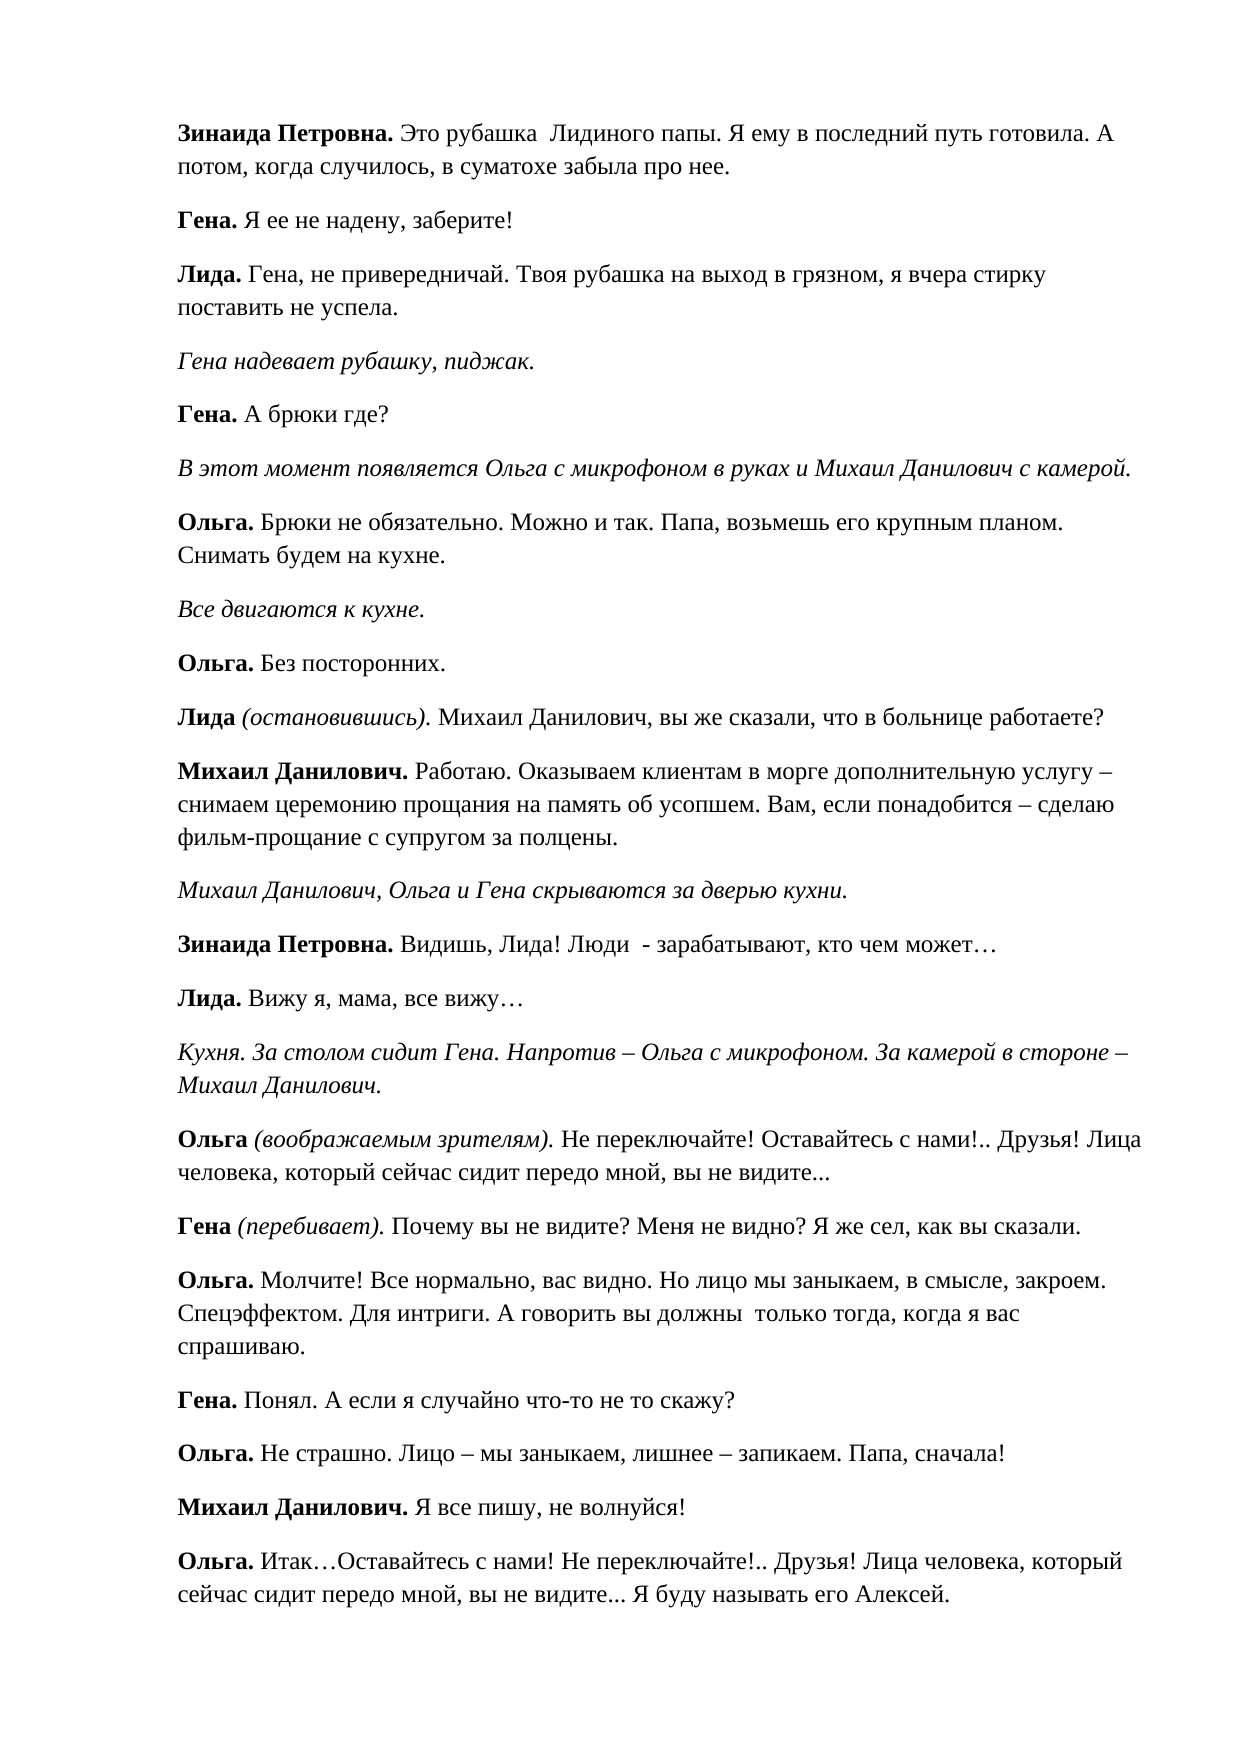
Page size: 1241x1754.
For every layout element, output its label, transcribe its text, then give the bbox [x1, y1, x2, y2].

text Ольга. Молчите! Все нормально, вас видно. Но лицо мы заныкаем, в смысле, закроем. Спецэффектом. Для интриги. А говорить вы должны только тогда, когда я вас спрашиваю. [177, 1265, 1152, 1359]
text Ольга. Без посторонних. [177, 648, 1152, 677]
text Гена (перебивает). Почему вы не видите? Меня не видно? Я же сел, как вы сказали. [177, 1211, 1152, 1240]
text Михаил Данилович. Работаю. Оказываем клиентам в морге дополнительную услугу – снимаем церемонию прощания на память об усопшем. Вам, если понадобится – сделаю фильм-прощание с супругом за полцены. [177, 756, 1152, 851]
text Ольга. Итак…Оставайтесь с нами! Не переключайте!.. Друзья! Лица человека, который сейчас сидит передо мной, вы не видите... Я буду называть его Алексей. [177, 1546, 1152, 1608]
text Лида. Гена, не привередничай. Твоя рубашка на выход в грязном, я вчера стирку поставить не успела. [177, 259, 1152, 321]
text Гена надевает рубашку, пиджак. [177, 346, 1152, 374]
text Зинаида Петровна. Это рубашка Лидиного папы. Я ему в последний путь готовила. А потом, когда случилось, в суматохе забыла про нее. [177, 118, 1152, 180]
text Зинаида Петровна. Видишь, Лида! Люди - зарабатывают, кто чем может… [177, 929, 1152, 958]
text Кухня. За столом сидит Гена. Напротив – Ольга с микрофоном. За камерой в стороне – Михаил Данилович. [177, 1037, 1152, 1099]
text Гена. А брюки где? [177, 399, 1152, 428]
text Михаил Данилович, Ольга и Гена скрываются за дверью кухни. [177, 876, 1152, 904]
text Гена. Я ее не надену, заберите! [177, 205, 1152, 234]
text Все двигаются к кухне. [177, 594, 1152, 623]
text Лида. Вижу я, мама, все вижу… [177, 983, 1152, 1012]
text Ольга. Не страшно. Лицо – мы заныкаем, лишнее – запикаем. Папа, сначала! [177, 1438, 1152, 1467]
text В этот момент появляется Ольга с микрофоном в руках и Михаил Данилович с камерой. [177, 453, 1152, 482]
text Ольга (воображаемым зрителям). Не переключайте! Оставайтесь с нами!.. Друзья! Лица человека, который сейчас сидит передо мной, вы не видите... [177, 1124, 1152, 1186]
text Ольга. Брюки не обязательно. Можно и так. Папа, возьмешь его крупным планом. Снимать будем на кухне. [177, 507, 1152, 569]
text Михаил Данилович. Я все пишу, не волнуйся! [177, 1492, 1152, 1521]
text Лида (остановившись). Михаил Данилович, вы же сказали, что в больнице работаете? [177, 702, 1152, 731]
text Гена. Понял. А если я случайно что-то не то скажу? [177, 1385, 1152, 1413]
